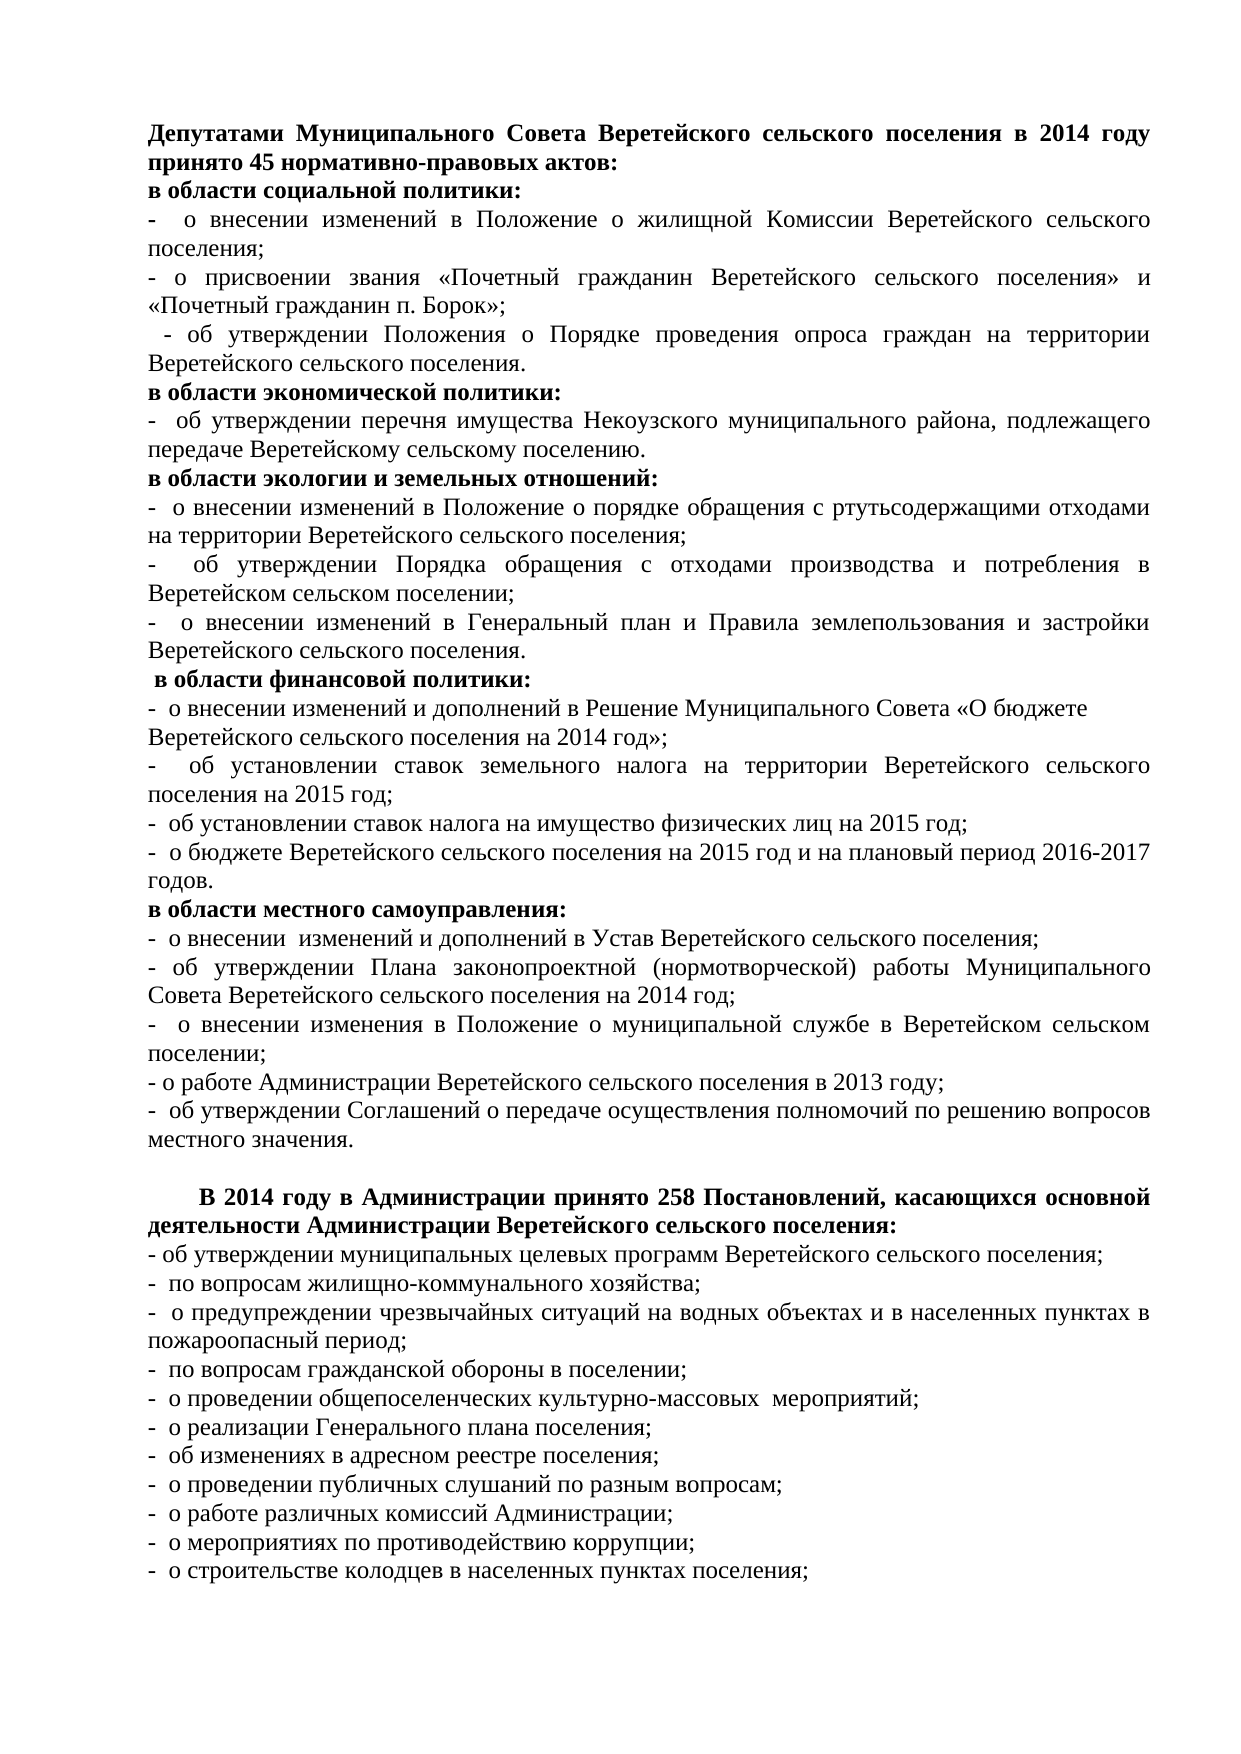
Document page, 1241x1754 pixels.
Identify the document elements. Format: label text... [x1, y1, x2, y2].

text - о мероприятиях по противодействию коррупции; [148, 1527, 1152, 1556]
text - о строительстве колодцев в населенных пунктах поселения; [148, 1556, 1152, 1584]
text - о предупреждении чрезвычайных ситуаций на водных объектах и в населенных пунктах в пожароопасный период; [148, 1297, 1152, 1354]
text - о внесении изменений в Положение о жилищной Комиссии Веретейского сельского поселения; [148, 204, 1152, 262]
text - о работе различных комиссий Администрации; [148, 1498, 1152, 1527]
text - об утверждении Плана законопроектной (нормотворческой) работы Муниципального Совета Веретейского сельского поселения на 2014 год; [148, 952, 1152, 1009]
text - об установлении ставок налога на имущество физических лиц на 2015 год; [148, 808, 1152, 837]
text - об утверждении муниципальных целевых программ Веретейского сельского поселения; [148, 1239, 1152, 1268]
text - об установлении ставок земельного налога на территории Веретейского сельского поселения на 2015 год; [148, 751, 1152, 808]
text - о внесении изменений и дополнений в Решение Муниципального Совета «О бюджете [148, 693, 1152, 722]
text в области социальной политики: [148, 176, 1152, 204]
text - об утверждении Порядка обращения с отходами производства и потребления в Веретейском сельском поселении; [148, 549, 1152, 607]
text - о работе Администрации Веретейского сельского поселения в 2013 году; [148, 1067, 1152, 1096]
text - о бюджете Веретейского сельского поселения на 2015 год и на плановый период 2016-2017 годов. [148, 837, 1152, 894]
text - об утверждении Положения о Порядке проведения опроса граждан на территории Веретейского сельского поселения. [148, 319, 1152, 377]
text в области экологии и земельных отношений: [148, 463, 1152, 492]
text - о внесении изменений и дополнений в Устав Веретейского сельского поселения; [148, 923, 1152, 952]
text - о внесении изменений в Генеральный план и Правила землепользования и застройки Веретейского сельского поселения. [148, 607, 1152, 664]
text - о внесении изменения в Положение о муниципальной службе в Веретейском сельском поселении; [148, 1009, 1152, 1067]
text в области экономической политики: [148, 377, 1152, 406]
text - о реализации Генерального плана поселения; [148, 1412, 1152, 1441]
text - о проведении публичных слушаний по разным вопросам; [148, 1469, 1152, 1498]
text в области финансовой политики: [148, 664, 1152, 693]
text - по вопросам жилищно-коммунального хозяйства; [148, 1268, 1152, 1297]
text В 2014 году в Администрации принято 258 Постановлений, касающихся основной деятельности Администрации Веретейского сельского поселения: [148, 1182, 1152, 1239]
text Веретейского сельского поселения на 2014 год»; [148, 722, 1152, 751]
text - об утверждении перечня имущества Некоузского муниципального района, подлежащего передаче Веретейскому сельскому поселению. [148, 406, 1152, 463]
text - о присвоении звания «Почетный гражданин Веретейского сельского поселения» и «Почетный гражданин п. Борок»; [148, 262, 1152, 319]
text - о проведении общепоселенческих культурно-массовых мероприятий; [148, 1383, 1152, 1412]
text - об утверждении Соглашений о передаче осуществления полномочий по решению вопросов местного значения. [148, 1096, 1152, 1153]
text Депутатами Муниципального Совета Веретейского сельского поселения в 2014 году принято 45 нормативно-правовых актов: [148, 118, 1152, 176]
text в области местного самоуправления: [148, 894, 1152, 923]
text - о внесении изменений в Положение о порядке обращения с ртутьсодержащими отходами на территории Веретейского сельского поселения; [148, 492, 1152, 549]
text - об изменениях в адресном реестре поселения; [148, 1441, 1152, 1469]
text - по вопросам гражданской обороны в поселении; [148, 1354, 1152, 1383]
